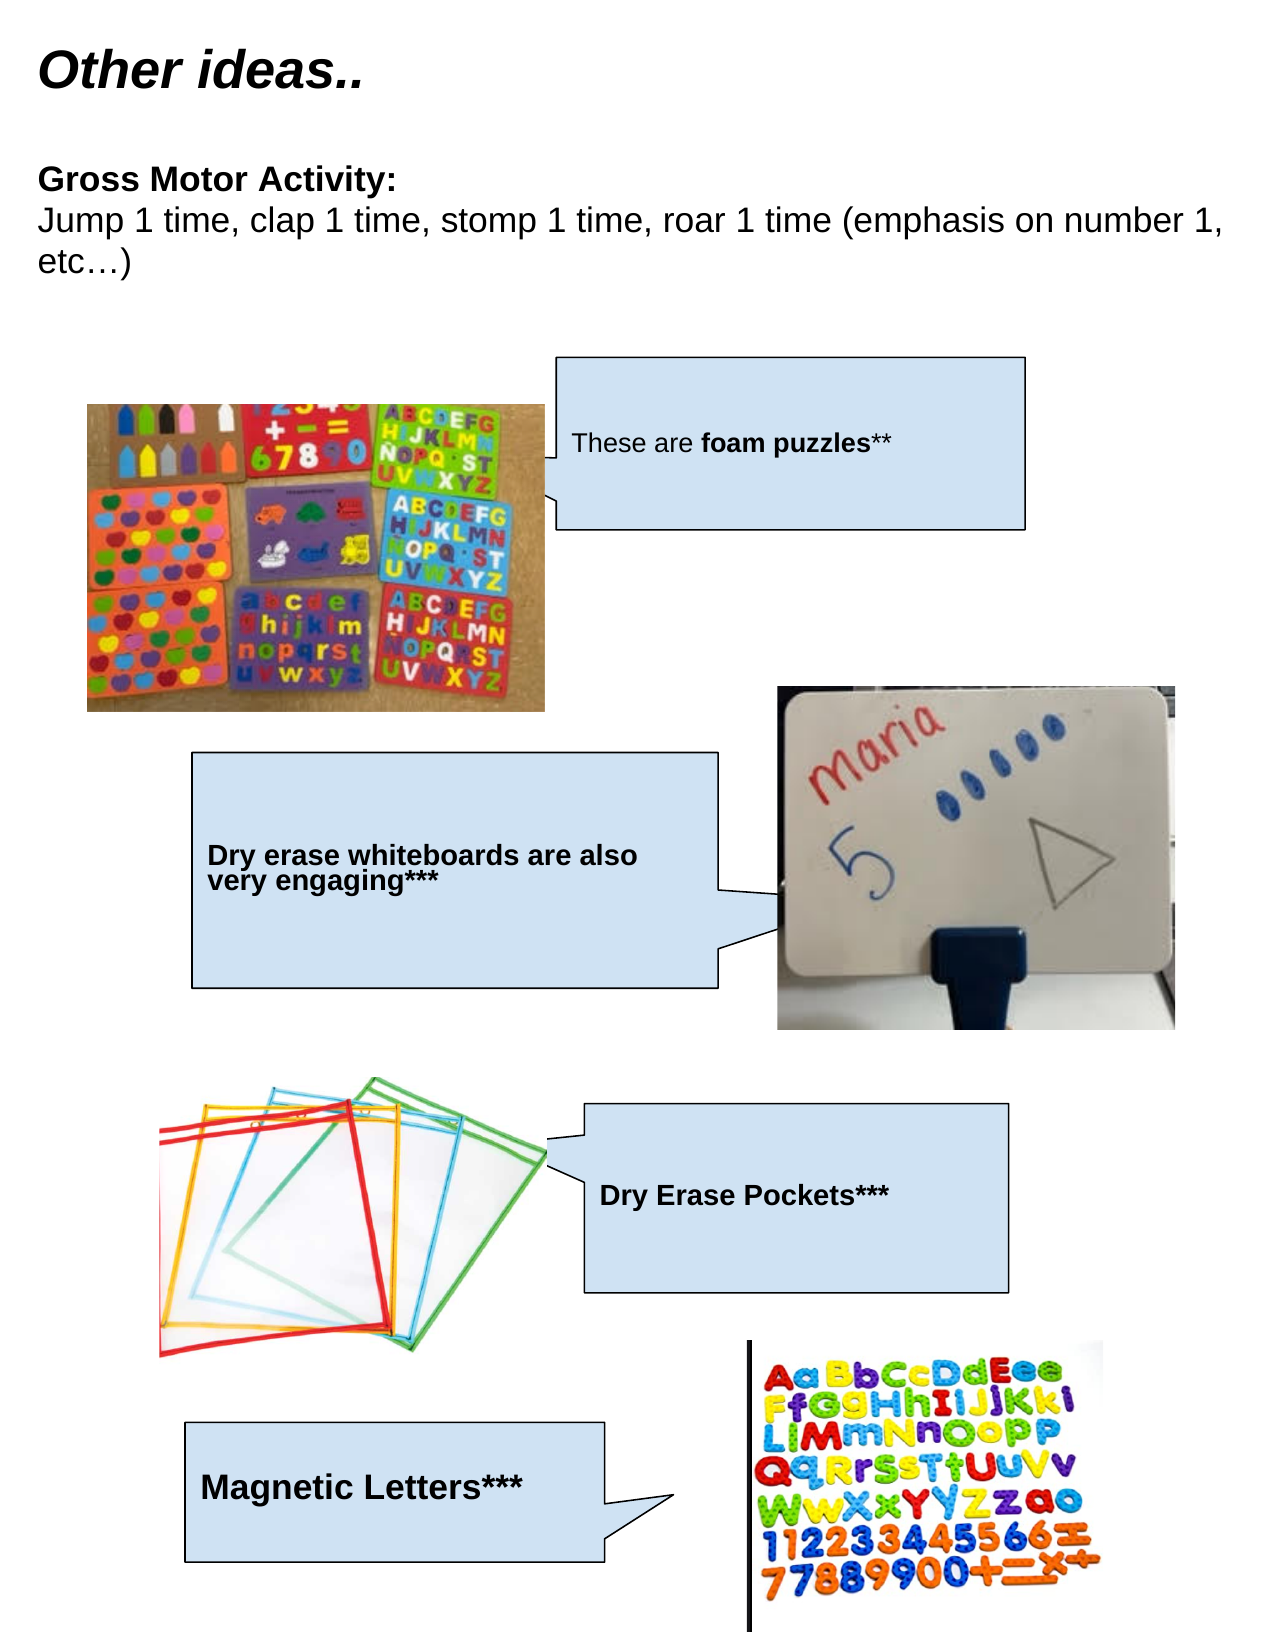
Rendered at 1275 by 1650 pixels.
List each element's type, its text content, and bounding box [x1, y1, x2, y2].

picture [87, 404, 545, 712]
picture [159, 1077, 547, 1386]
text Jump 1 time, clap 1 time, stomp 1 time, roar 1 time (emphasis on number 1, etc…) [37, 199, 1237, 281]
text Gross Motor Activity: [37, 159, 1237, 199]
picture [777, 686, 1175, 1030]
picture [746, 1340, 1104, 1632]
text Other ideas.. [37, 37, 1237, 100]
